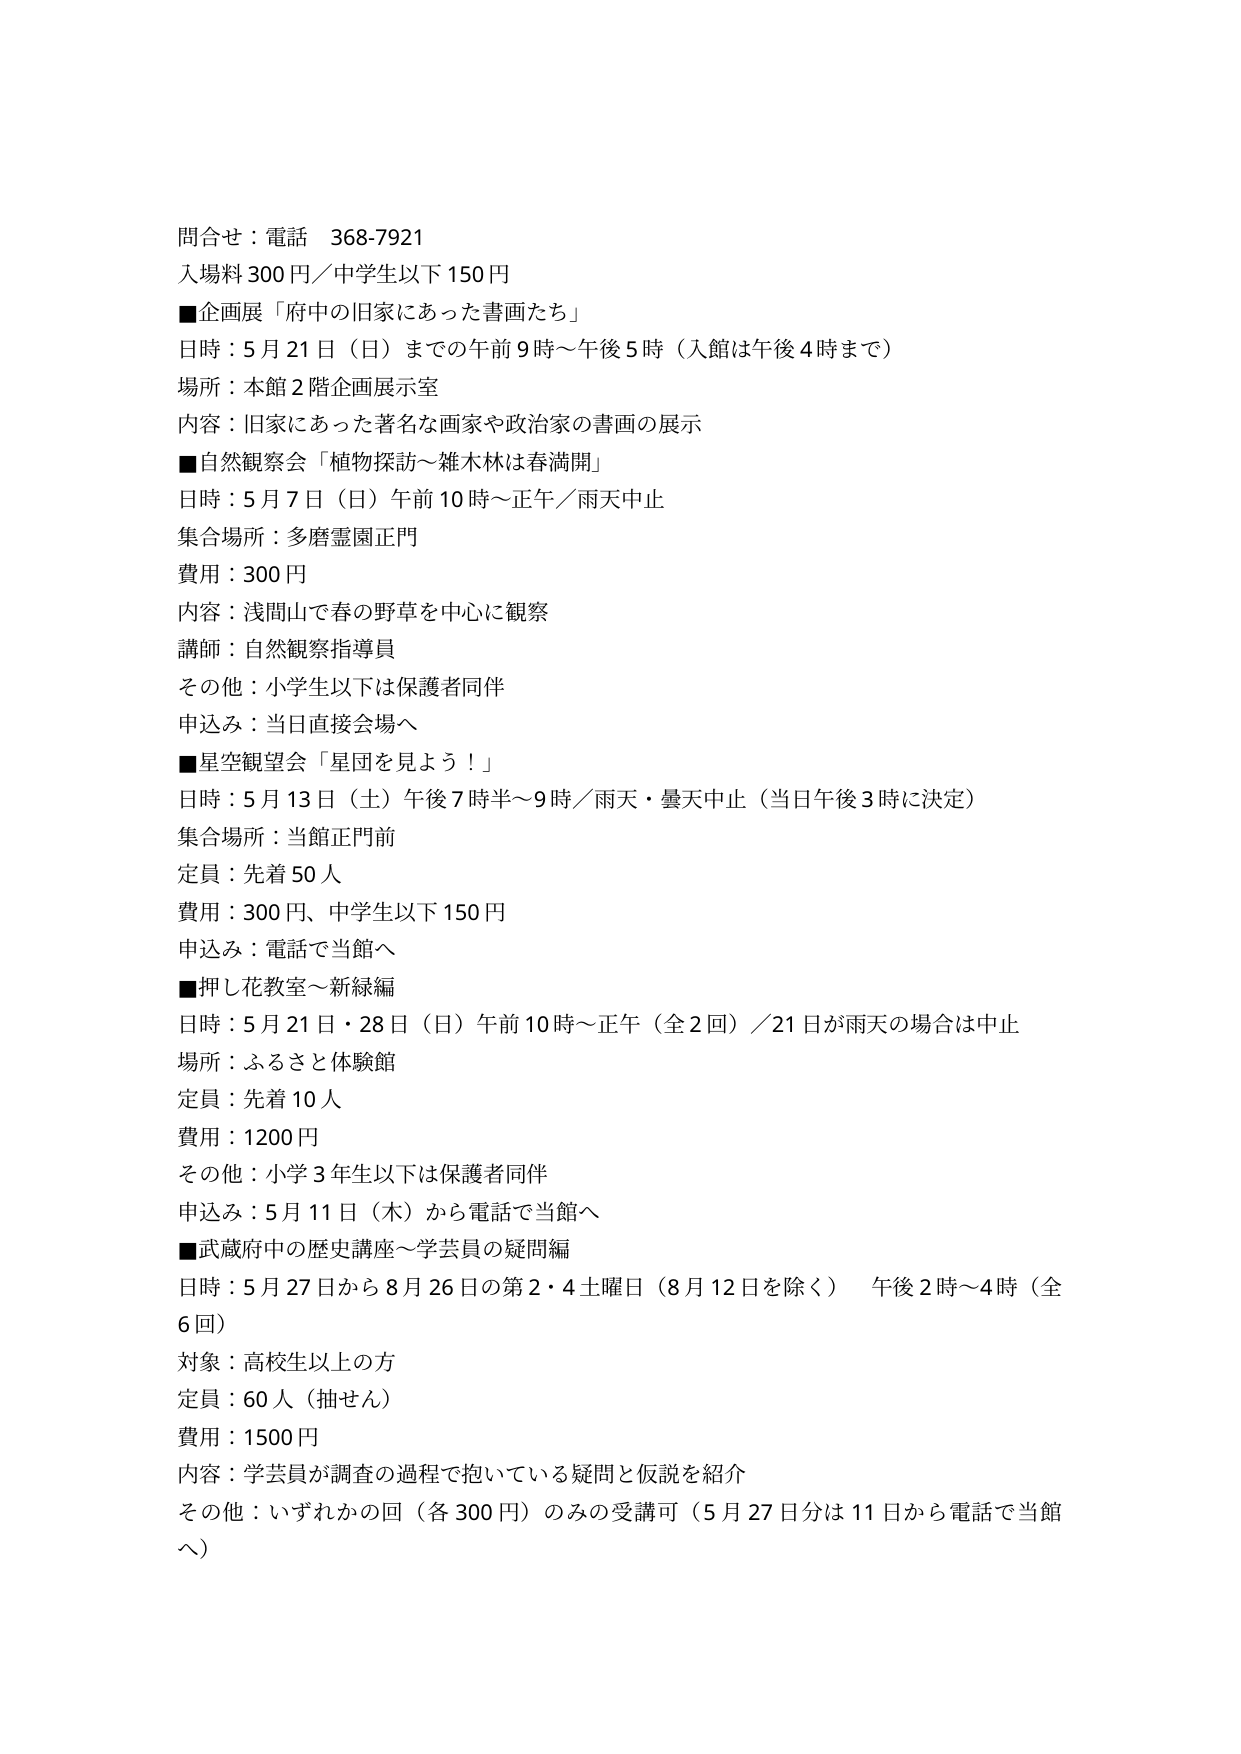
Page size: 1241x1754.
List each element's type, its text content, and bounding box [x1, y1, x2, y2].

text その他：いずれかの回（各300円）のみの受講可（5月27日分は11日から電話で当館へ） [177, 1492, 1063, 1567]
text 集合場所：当館正門前 [177, 817, 1063, 854]
text ■押し花教室～新緑編 [177, 967, 1063, 1004]
text 問合せ：電話 368-7921 [177, 217, 1063, 254]
text 内容：浅間山で春の野草を中心に観察 [177, 592, 1063, 629]
text 場所：本館2階企画展示室 [177, 367, 1063, 404]
text 申込み：電話で当館へ [177, 929, 1063, 967]
text 講師：自然観察指導員 [177, 629, 1063, 667]
text 日時：5月27日から8月26日の第2・4土曜日（8月12日を除く） 午後2時～4時（全6回） [177, 1267, 1063, 1342]
text ■企画展「府中の旧家にあった書画たち」 [177, 292, 1063, 329]
text 費用：1500円 [177, 1417, 1063, 1454]
text 申込み：5月11日（木）から電話で当館へ [177, 1192, 1063, 1229]
text 集合場所：多磨霊園正門 [177, 517, 1063, 554]
text 日時：5月21日（日）までの午前9時～午後5時（入館は午後4時まで） [177, 329, 1063, 367]
text 入場料300円／中学生以下150円 [177, 254, 1063, 292]
text 申込み：当日直接会場へ [177, 704, 1063, 742]
text その他：小学生以下は保護者同伴 [177, 667, 1063, 704]
text 内容：学芸員が調査の過程で抱いている疑問と仮説を紹介 [177, 1454, 1063, 1492]
text 費用：300円、中学生以下150円 [177, 892, 1063, 929]
text ■自然観察会「植物探訪～雑木林は春満開」 [177, 442, 1063, 479]
text 定員：60人（抽せん） [177, 1379, 1063, 1417]
text 日時：5月21日・28日（日）午前10時～正午（全2回）／21日が雨天の場合は中止 [177, 1004, 1063, 1042]
text 定員：先着50人 [177, 854, 1063, 892]
text 対象：高校生以上の方 [177, 1342, 1063, 1379]
text 内容：旧家にあった著名な画家や政治家の書画の展示 [177, 404, 1063, 442]
text 定員：先着10人 [177, 1079, 1063, 1117]
text 費用：300円 [177, 554, 1063, 592]
text 日時：5月13日（土）午後7時半～9時／雨天・曇天中止（当日午後3時に決定） [177, 779, 1063, 817]
text 日時：5月7日（日）午前10時～正午／雨天中止 [177, 479, 1063, 517]
text 場所：ふるさと体験館 [177, 1042, 1063, 1079]
text ■星空観望会「星団を見よう！」 [177, 742, 1063, 779]
text その他：小学3年生以下は保護者同伴 [177, 1154, 1063, 1192]
text ■武蔵府中の歴史講座～学芸員の疑問編 [177, 1229, 1063, 1267]
text 費用：1200円 [177, 1117, 1063, 1154]
